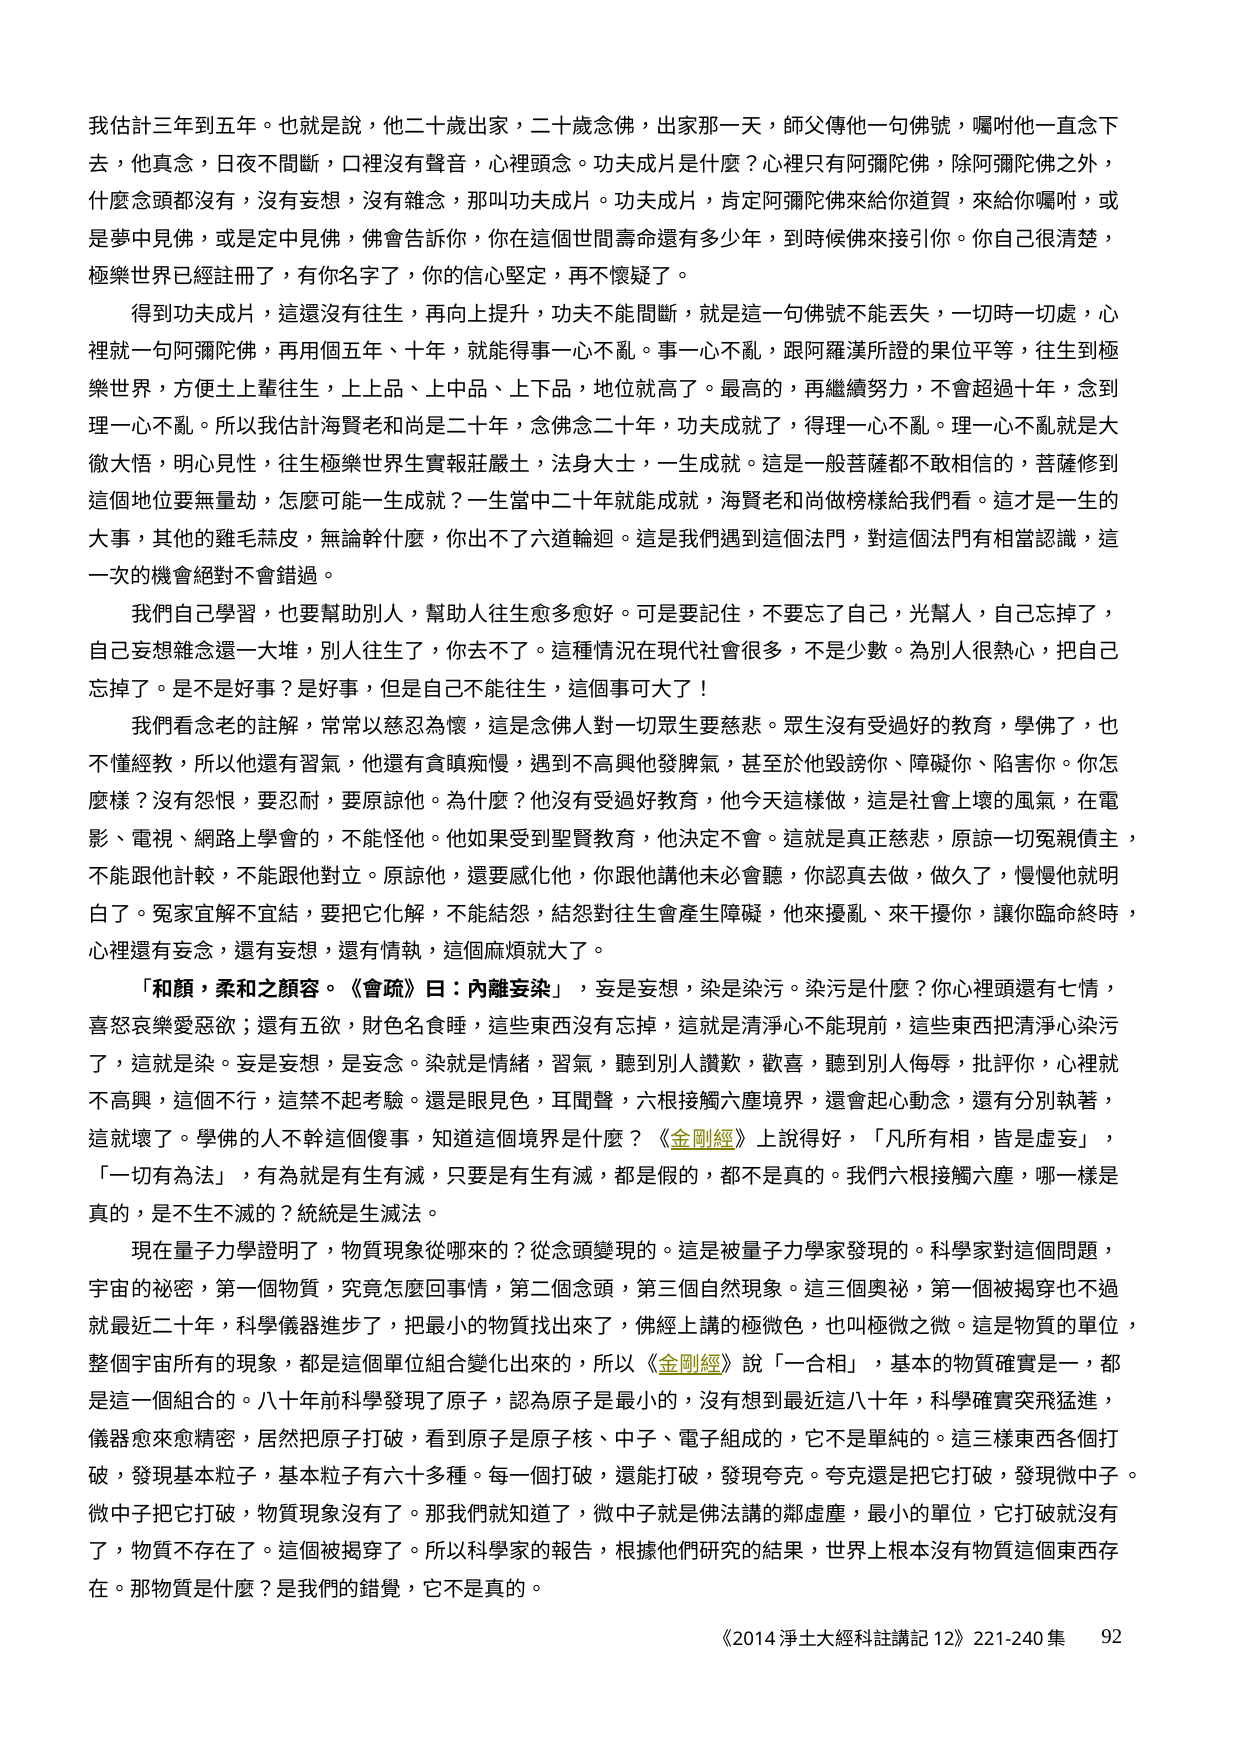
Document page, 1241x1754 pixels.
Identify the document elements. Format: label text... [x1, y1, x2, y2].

text 得到功夫成片，這還沒有往生，再向上提升，功夫不能間斷，就是這一句佛號不能丟失，一切時一切處，心裡就一句阿彌陀佛，再用個五年、十年，就能得事一心不亂。事一心不亂，跟阿羅漢所證的果位平等，往生到極樂世界，方便土上輩往生，上上品、上中品、上下品，地位就高了。最高的，再繼續努力，不會超過十年，念到理一心不亂。所以我估計海賢老和尚是二十年，念佛念二十年，功夫成就了，得理一心不亂。理一心不亂就是大徹大悟，明心見性，往生極樂世界生實報莊嚴土，法身大士，一生成就。這是一般菩薩都不敢相信的，菩薩修到這個地位要無量劫，怎麼可能一生成就？一生當中二十年就能成就，海賢老和尚做榜樣給我們看。這才是一生的大事，其他的雞毛蒜皮，無論幹什麼，你出不了六道輪迴。這是我們遇到這個法門，對這個法門有相當認識，這一次的機會絕對不會錯過。 [89, 293, 1122, 593]
text 現在量子力學證明了，物質現象從哪來的？從念頭變現的。這是被量子力學家發現的。科學家對這個問題，宇宙的祕密，第一個物質，究竟怎麼回事情，第二個念頭，第三個自然現象。這三個奧祕，第一個被揭穿也不過就最近二十年，科學儀器進步了，把最小的物質找出來了，佛經上講的極微色，也叫極微之微。這是物質的單位，整個宇宙所有的現象，都是這個單位組合變化出來的，所以《金剛經》說「一合相」，基本的物質確實是一，都是這一個組合的。八十年前科學發現了原子，認為原子是最小的，沒有想到最近這八十年，科學確實突飛猛進，儀器愈來愈精密，居然把原子打破，看到原子是原子核、中子、電子組成的，它不是單純的。這三樣東西各個打破，發現基本粒子，基本粒子有六十多種。每一個打破，還能打破，發現夸克。夸克還是把它打破，發現微中子。微中子把它打破，物質現象沒有了。那我們就知道了，微中子就是佛法講的鄰虛塵，最小的單位，它打破就沒有了，物質不存在了。這個被揭穿了。所以科學家的報告，根據他們研究的結果，世界上根本沒有物質這個東西存在。那物質是什麼？是我們的錯覺，它不是真的。 [89, 1231, 1122, 1606]
text 我們看念老的註解，常常以慈忍為懷，這是念佛人對一切眾生要慈悲。眾生沒有受過好的教育，學佛了，也不懂經教，所以他還有習氣，他還有貪瞋痴慢，遇到不高興他發脾氣，甚至於他毀謗你、障礙你、陷害你。你怎麼樣？沒有怨恨，要忍耐，要原諒他。為什麼？他沒有受過好教育，他今天這樣做，這是社會上壞的風氣，在電影、電視、網路上學會的，不能怪他。他如果受到聖賢教育，他決定不會。這就是真正慈悲，原諒一切冤親債主，不能跟他計較，不能跟他對立。原諒他，還要感化他，你跟他講他未必會聽，你認真去做，做久了，慢慢他就明白了。冤家宜解不宜結，要把它化解，不能結怨，結怨對往生會產生障礙，他來擾亂、來干擾你，讓你臨命終時，心裡還有妄念，還有妄想，還有情執，這個麻煩就大了。 [89, 706, 1122, 968]
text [89, 106, 1122, 293]
text 「和顏，柔和之顏容。《會疏》曰：內離妄染」，妄是妄想，染是染污。染污是什麼？你心裡頭還有七情，喜怒哀樂愛惡欲；還有五欲，財色名食睡，這些東西沒有忘掉，這就是清淨心不能現前，這些東西把清淨心染污了，這就是染。妄是妄想，是妄念。染就是情緒，習氣，聽到別人讚歎，歡喜，聽到別人侮辱，批評你，心裡就不高興，這個不行，這禁不起考驗。還是眼見色，耳聞聲，六根接觸六塵境界，還會起心動念，還有分別執著，這就壞了。學佛的人不幹這個傻事，知道這個境界是什麼？《金剛經》上說得好，「凡所有相，皆是虛妄」，「一切有為法」，有為就是有生有滅，只要是有生有滅，都是假的，都不是真的。我們六根接觸六塵，哪一樣是真的，是不生不滅的？統統是生滅法。 [89, 968, 1122, 1231]
text 我們自己學習，也要幫助別人，幫助人往生愈多愈好。可是要記住，不要忘了自己，光幫人，自己忘掉了，自己妄想雜念還一大堆，別人往生了，你去不了。這種情況在現代社會很多，不是少數。為別人很熱心，把自己忘掉了。是不是好事？是好事，但是自己不能往生，這個事可大了！ [89, 593, 1122, 706]
